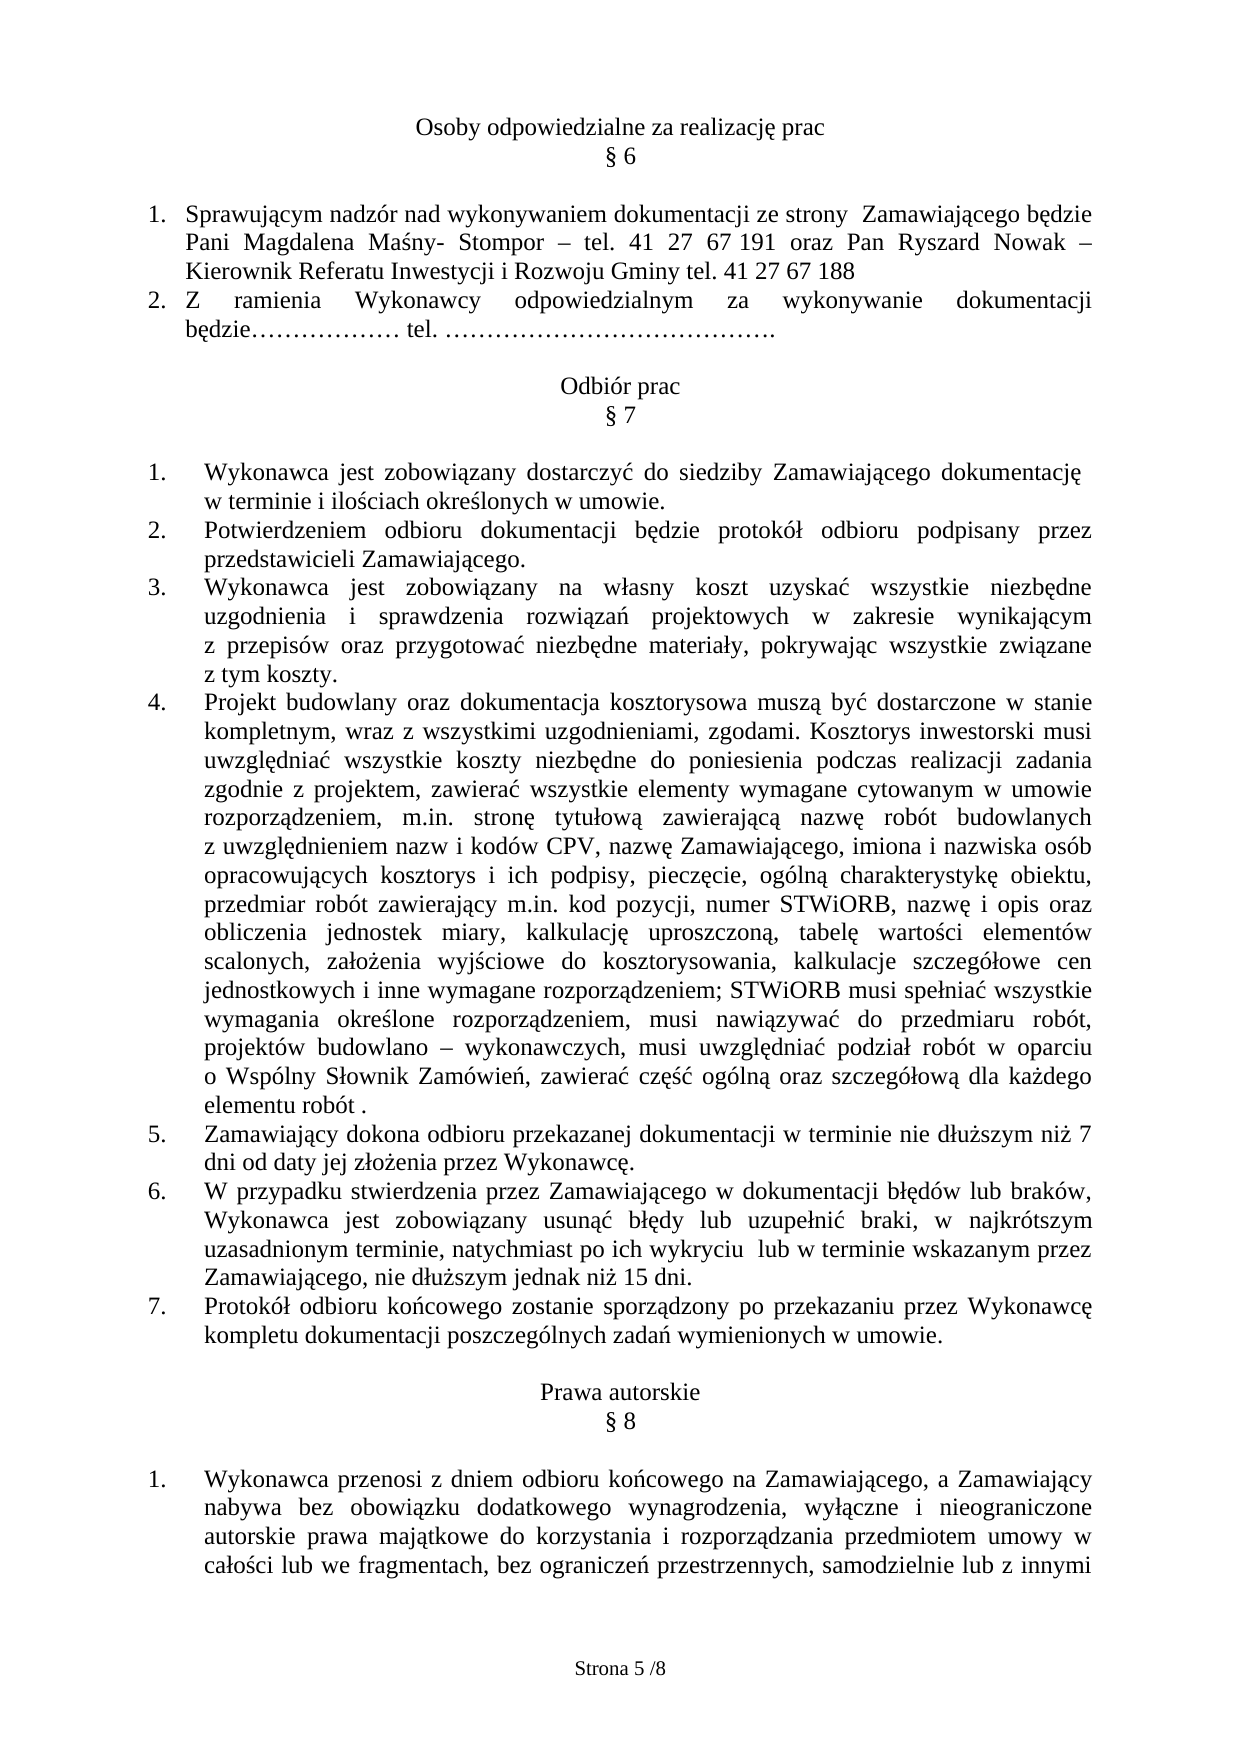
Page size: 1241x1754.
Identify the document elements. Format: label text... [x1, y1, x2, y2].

list Protokół odbioru końcowego zostanie sporządzony po przekazaniu przez Wykonawcę kompletu dokumentacji poszczególnych zadań wymienionych w umowie. [148, 1291, 1093, 1349]
text § 8 [148, 1406, 1093, 1435]
list Z ramienia Wykonawcy odpowiedzialnym za wykonywanie dokumentacji będzie……………… tel. …………………………………. [148, 285, 1093, 342]
text Prawa autorskie [148, 1377, 1093, 1406]
list Projekt budowlany oraz dokumentacja kosztorysowa muszą być dostarczone w stanie kompletnym, wraz z wszystkimi uzgodnieniami, zgodami. Kosztorys inwestorski musi uwzględniać wszystkie koszty niezbędne do poniesienia podczas realizacji zadania zgodnie z projektem, zawierać wszystkie elementy wymagane cytowanym w umowie rozporządzeniem, m.in. stronę tytułową zawierającą nazwę robót budowlanych z uwzględnieniem nazw i kodów CPV, nazwę Zamawiającego, imiona i nazwiska osób opracowujących kosztorys i ich podpisy, pieczęcie, ogólną charakterystykę obiektu, przedmiar robót zawierający m.in. kod pozycji, numer STWiORB, nazwę i opis oraz obliczenia jednostek miary, kalkulację uproszczoną, tabelę wartości elementów scalonych, założenia wyjściowe do kosztorysowania, kalkulacje szczegółowe cen jednostkowych i inne wymagane rozporządzeniem; STWiORB musi spełniać wszystkie wymagania określone rozporządzeniem, musi nawiązywać do przedmiaru robót, projektów budowlano – wykonawczych, musi uwzględniać podział robót w oparciu o Wspólny Słownik Zamówień, zawierać część ogólną oraz szczegółową dla każdego elementu robót . [148, 687, 1093, 1119]
list Potwierdzeniem odbioru dokumentacji będzie protokół odbioru podpisany przez przedstawicieli Zamawiającego. [148, 515, 1093, 572]
text § 6 [148, 141, 1093, 170]
list W przypadku stwierdzenia przez Zamawiającego w dokumentacji błędów lub braków, Wykonawca jest zobowiązany usunąć błędy lub uzupełnić braki, w najkrótszym uzasadnionym terminie, natychmiast po ich wykryciu lub w terminie wskazanym przez Zamawiającego, nie dłuższym jednak niż 15 dni. [148, 1176, 1093, 1291]
text § 7 [148, 400, 1093, 429]
text Osoby odpowiedzialne za realizację prac [148, 112, 1093, 141]
list Zamawiający dokona odbioru przekazanej dokumentacji w terminie nie dłuższym niż 7 dni od daty jej złożenia przez Wykonawcę. [148, 1119, 1093, 1176]
list Wykonawca jest zobowiązany dostarczyć do siedziby Zamawiającego dokumentację w terminie i ilościach określonych w umowie. [148, 457, 1093, 515]
text Odbiór prac [148, 371, 1093, 400]
list Wykonawca jest zobowiązany na własny koszt uzyskać wszystkie niezbędne uzgodnienia i sprawdzenia rozwiązań projektowych w zakresie wynikającym z przepisów oraz przygotować niezbędne materiały, pokrywając wszystkie związane z tym koszty. [148, 572, 1093, 687]
list Sprawującym nadzór nad wykonywaniem dokumentacji ze strony Zamawiającego będzie Pani Magdalena Maśny- Stompor – tel. 41 27 67 191 oraz Pan Ryszard Nowak – Kierownik Referatu Inwestycji i Rozwoju Gminy tel. 41 27 67 188 [148, 199, 1093, 285]
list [148, 1464, 1093, 1579]
